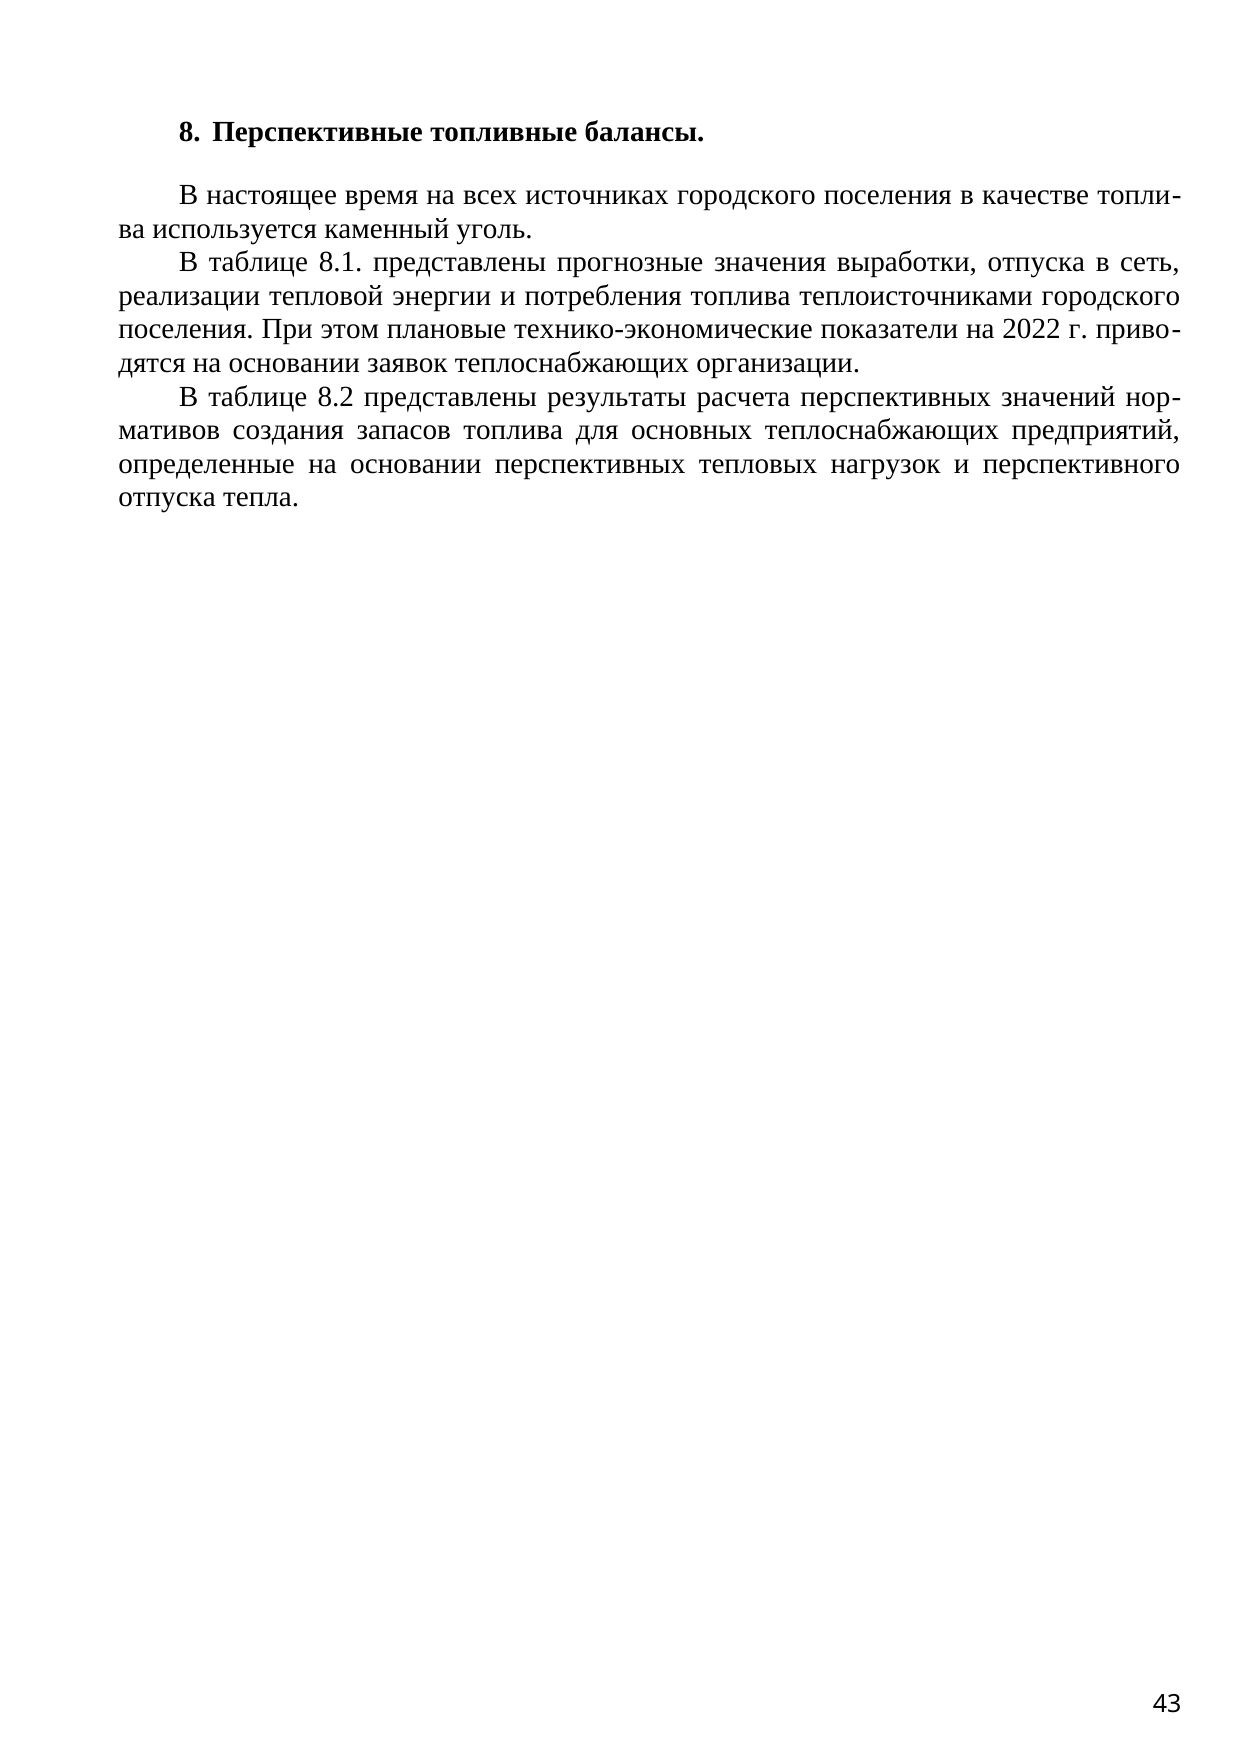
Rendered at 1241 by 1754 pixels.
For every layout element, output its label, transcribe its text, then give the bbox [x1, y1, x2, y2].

list Перспективные топливные балансы. [118, 118, 1181, 147]
text В настоящее время на всех источниках городского поселения в качестве топлива используется каменный уголь. [118, 178, 1181, 245]
text В таблице 8.1. представлены прогнозные значения выработки, отпуска в сеть, реализации тепловой энергии и потребления топлива теплоисточниками городского поселения. При этом плановые технико-экономические показатели на 2022 г. приводятся на основании заявок теплоснабжающих организации. [118, 245, 1181, 379]
text В таблице 8.2 представлены результаты расчета перспективных значений нормативов создания запасов топлива для основных теплоснабжающих предприятий, определенные на основании перспективных тепловых нагрузок и перспективного отпуска тепла. [118, 379, 1181, 513]
